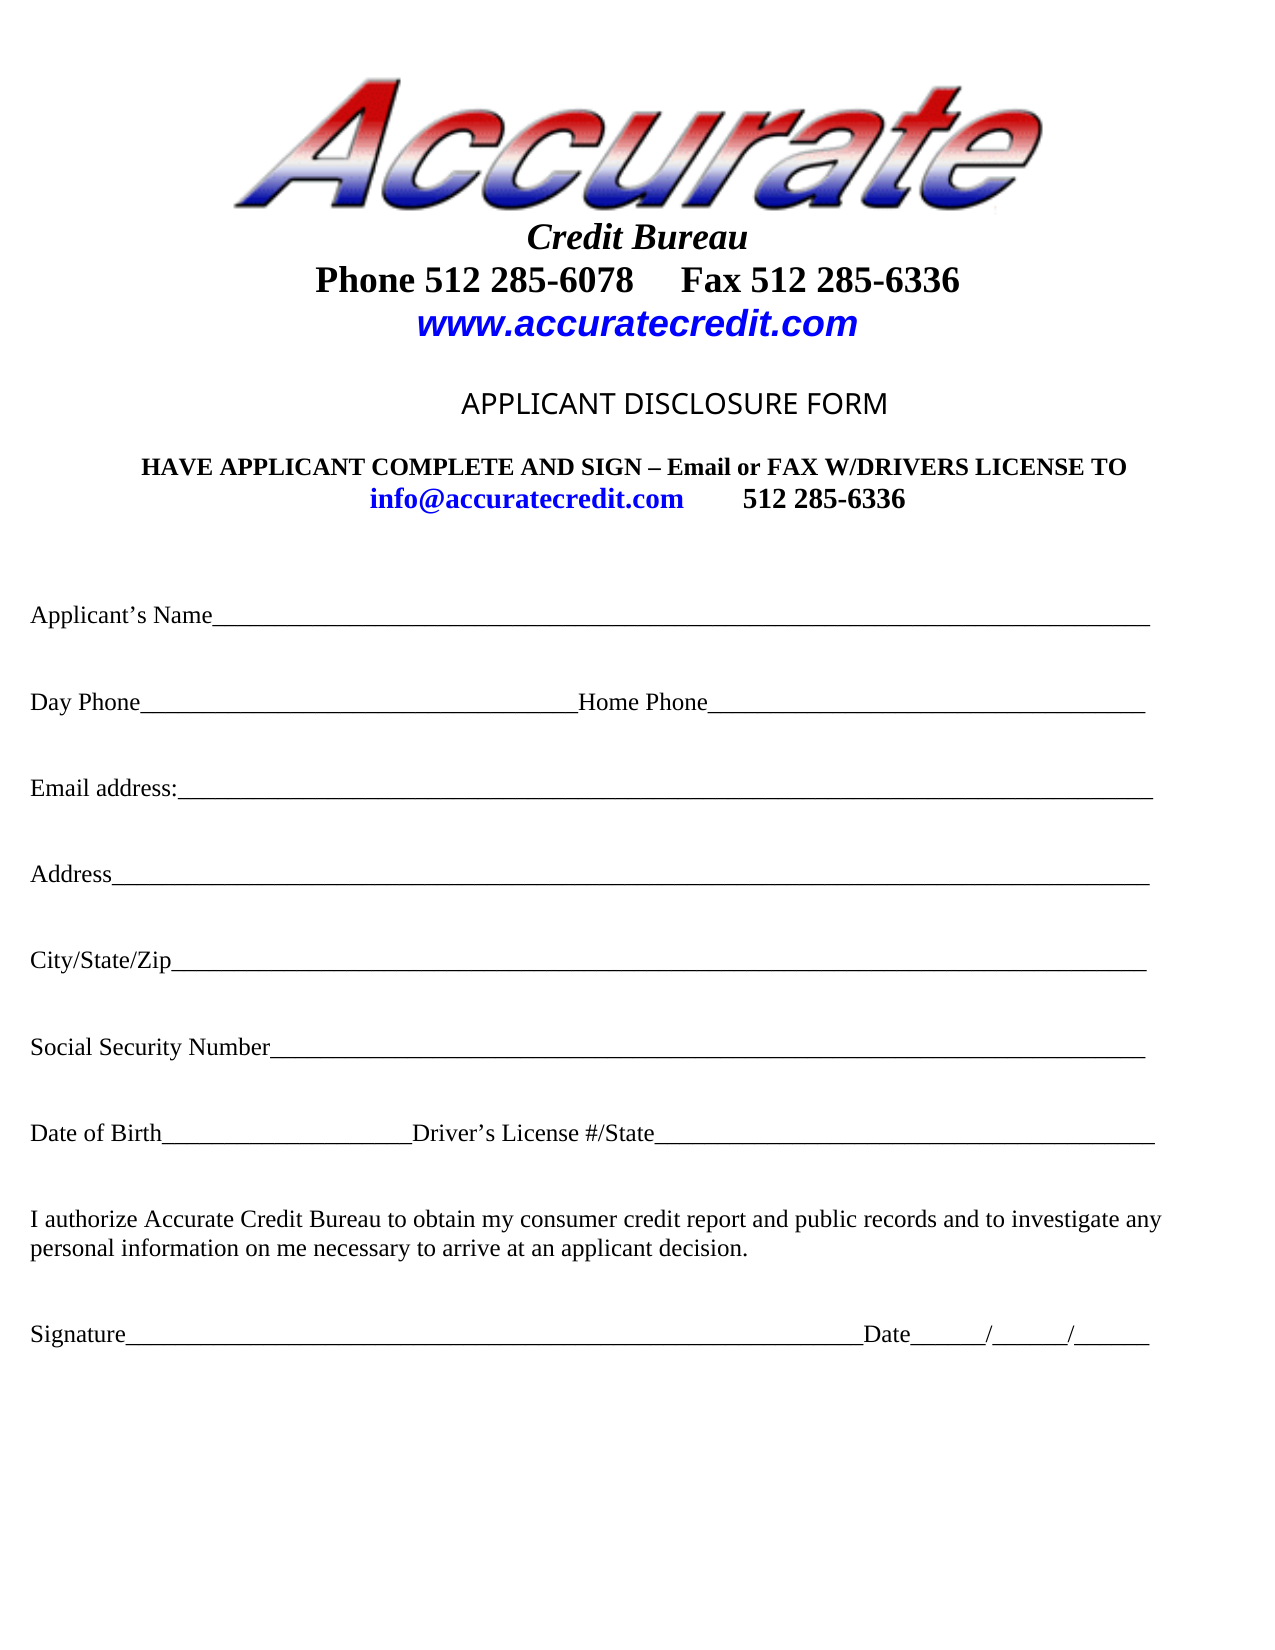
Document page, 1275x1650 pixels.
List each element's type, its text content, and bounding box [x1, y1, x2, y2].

text Date of Birth____________________Driver’s License #/State________________________________________ [30, 1118, 1245, 1147]
text Email address:______________________________________________________________________________ Address___________________________________________________________________________________ [30, 773, 1245, 888]
text www.accuratecredit.com [30, 301, 1245, 344]
text HAVE APPLICANT COMPLETE AND SIGN – Email or FAX W/DRIVERS LICENSE TO info@accuratecredit.com 512 285-6336 [30, 452, 1245, 514]
text Day Phone___________________________________Home Phone___________________________________ [30, 687, 1245, 716]
text Applicant’s Name___________________________________________________________________________ [30, 543, 1245, 629]
text Phone 512 285-6078 Fax 512 285-6336 [30, 258, 1245, 301]
picture [228, 75, 1047, 215]
text Signature___________________________________________________________Date______/______/______ [30, 1319, 1245, 1348]
text I authorize Accurate Credit Bureau to obtain my consumer credit report and public records and to investigate any personal information on me necessary to arrive at an applicant decision. [30, 1204, 1245, 1262]
text Social Security Number______________________________________________________________________ [30, 1032, 1245, 1061]
text APPLICANT DISCLOSURE FORM [30, 384, 1275, 423]
text Credit Bureau [30, 214, 1245, 258]
text City/State/Zip______________________________________________________________________________ [30, 946, 1245, 974]
